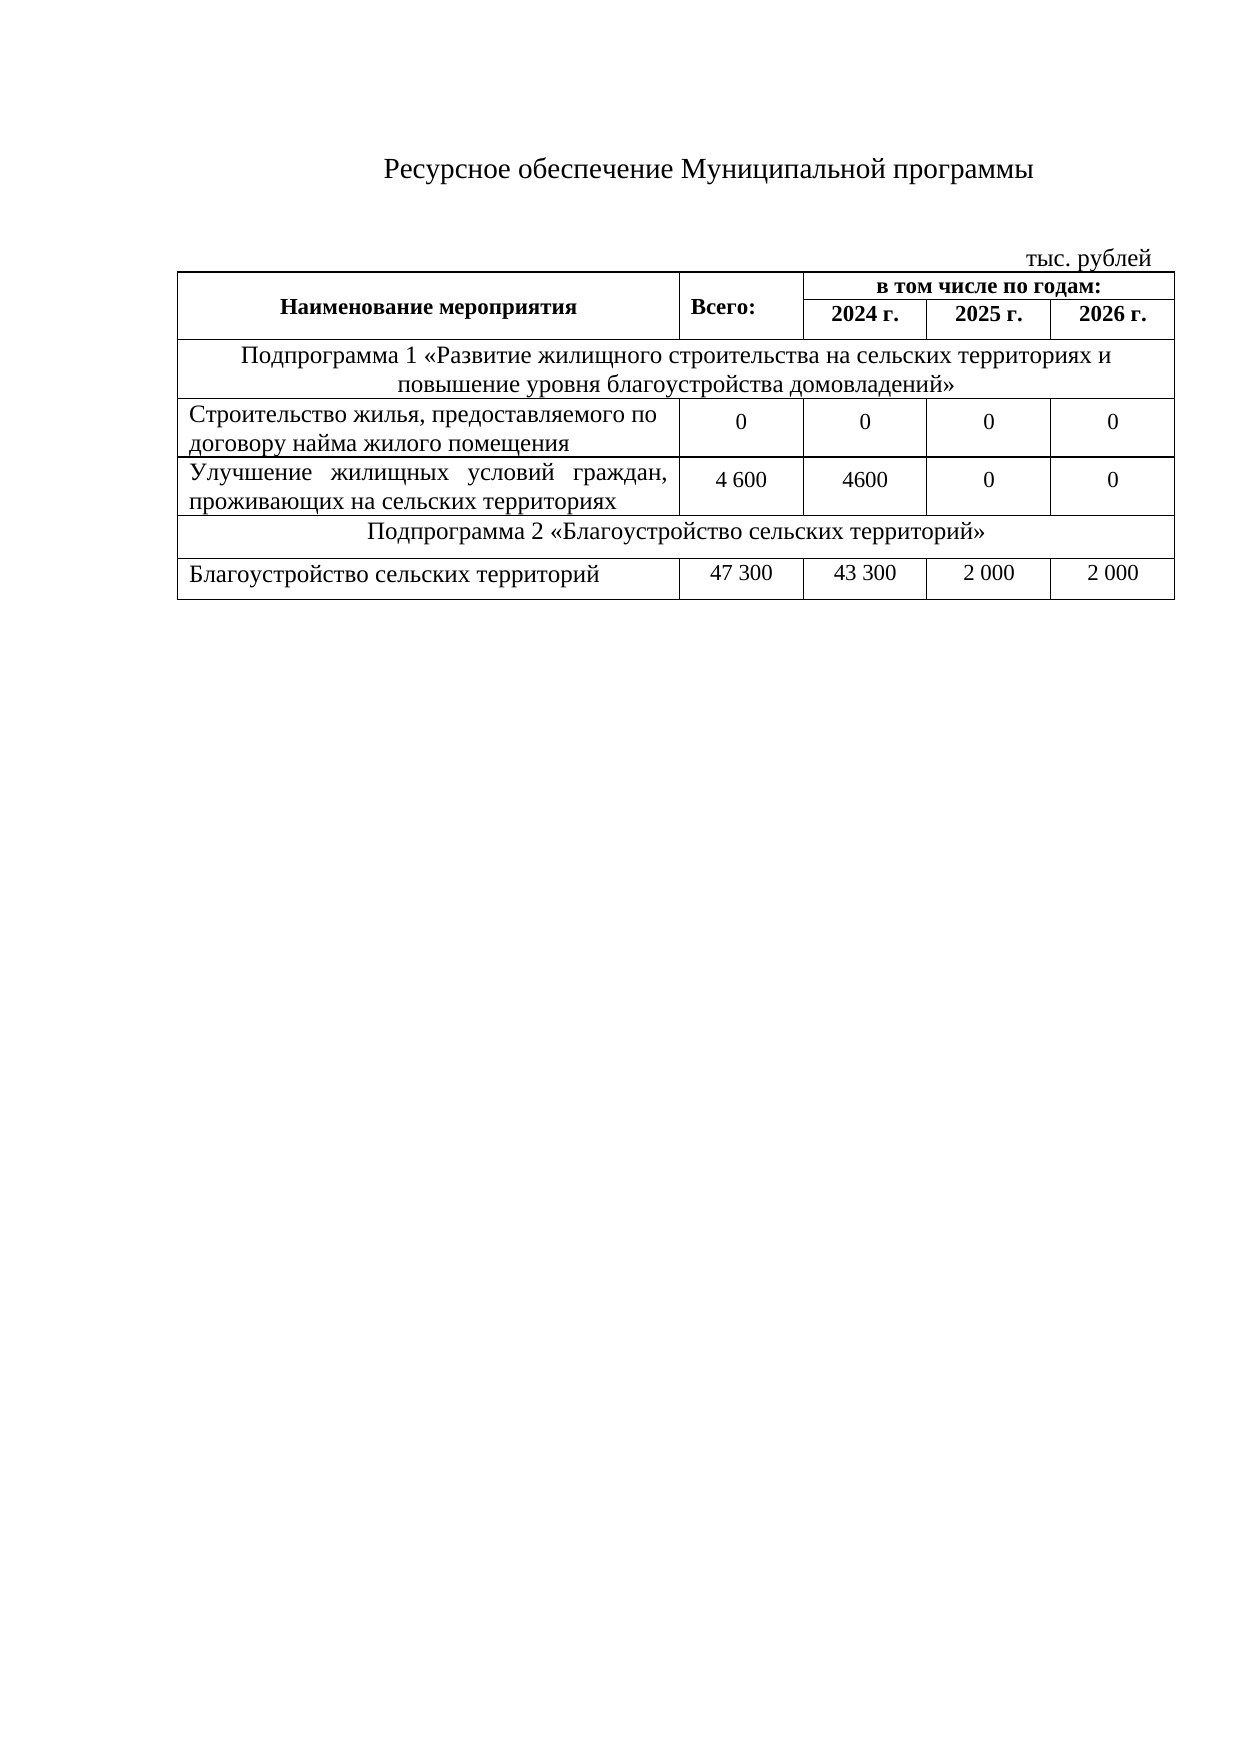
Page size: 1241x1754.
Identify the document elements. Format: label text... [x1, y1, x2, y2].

table_cell 2 000 [927, 559, 1050, 598]
table_cell Подпрограмма 1 «Развитие жилищного строительства на сельских территориях и повышение уровня благоустройства домовладений» [178, 340, 1174, 398]
table_cell Строительство жилья, предоставляемого по договору найма жилого помещения [178, 399, 679, 456]
table_cell 0 [927, 458, 1050, 515]
table_cell 0 [680, 399, 803, 456]
table_cell 2026 г. [1051, 300, 1174, 339]
table_header в том числе по годам: [804, 273, 1174, 299]
text тыс. рублей [177, 243, 1152, 271]
table_cell 0 [927, 399, 1050, 456]
table_cell 4 600 [680, 458, 803, 515]
text Ресурсное обеспечение Муниципальной программы [177, 152, 1152, 185]
table_cell 2 000 [1051, 559, 1174, 598]
table_cell 2024 г. [804, 300, 926, 339]
table_cell 0 [1051, 399, 1174, 456]
table_cell 0 [804, 399, 926, 456]
table_cell 47 300 [680, 559, 803, 598]
table_header Всего: [680, 273, 803, 339]
table_cell 43 300 [804, 559, 926, 598]
table_cell Улучшение жилищных условий граждан, проживающих на сельских территориях [178, 458, 679, 515]
table_cell Благоустройство сельских территорий [178, 559, 679, 598]
table_cell Подпрограмма 2 «Благоустройство сельских территорий» [178, 516, 1174, 558]
table_cell 4600 [804, 458, 926, 515]
table_cell 2025 г. [927, 300, 1050, 339]
table_header Наименование мероприятия [178, 273, 679, 339]
table_cell 0 [1051, 458, 1174, 515]
